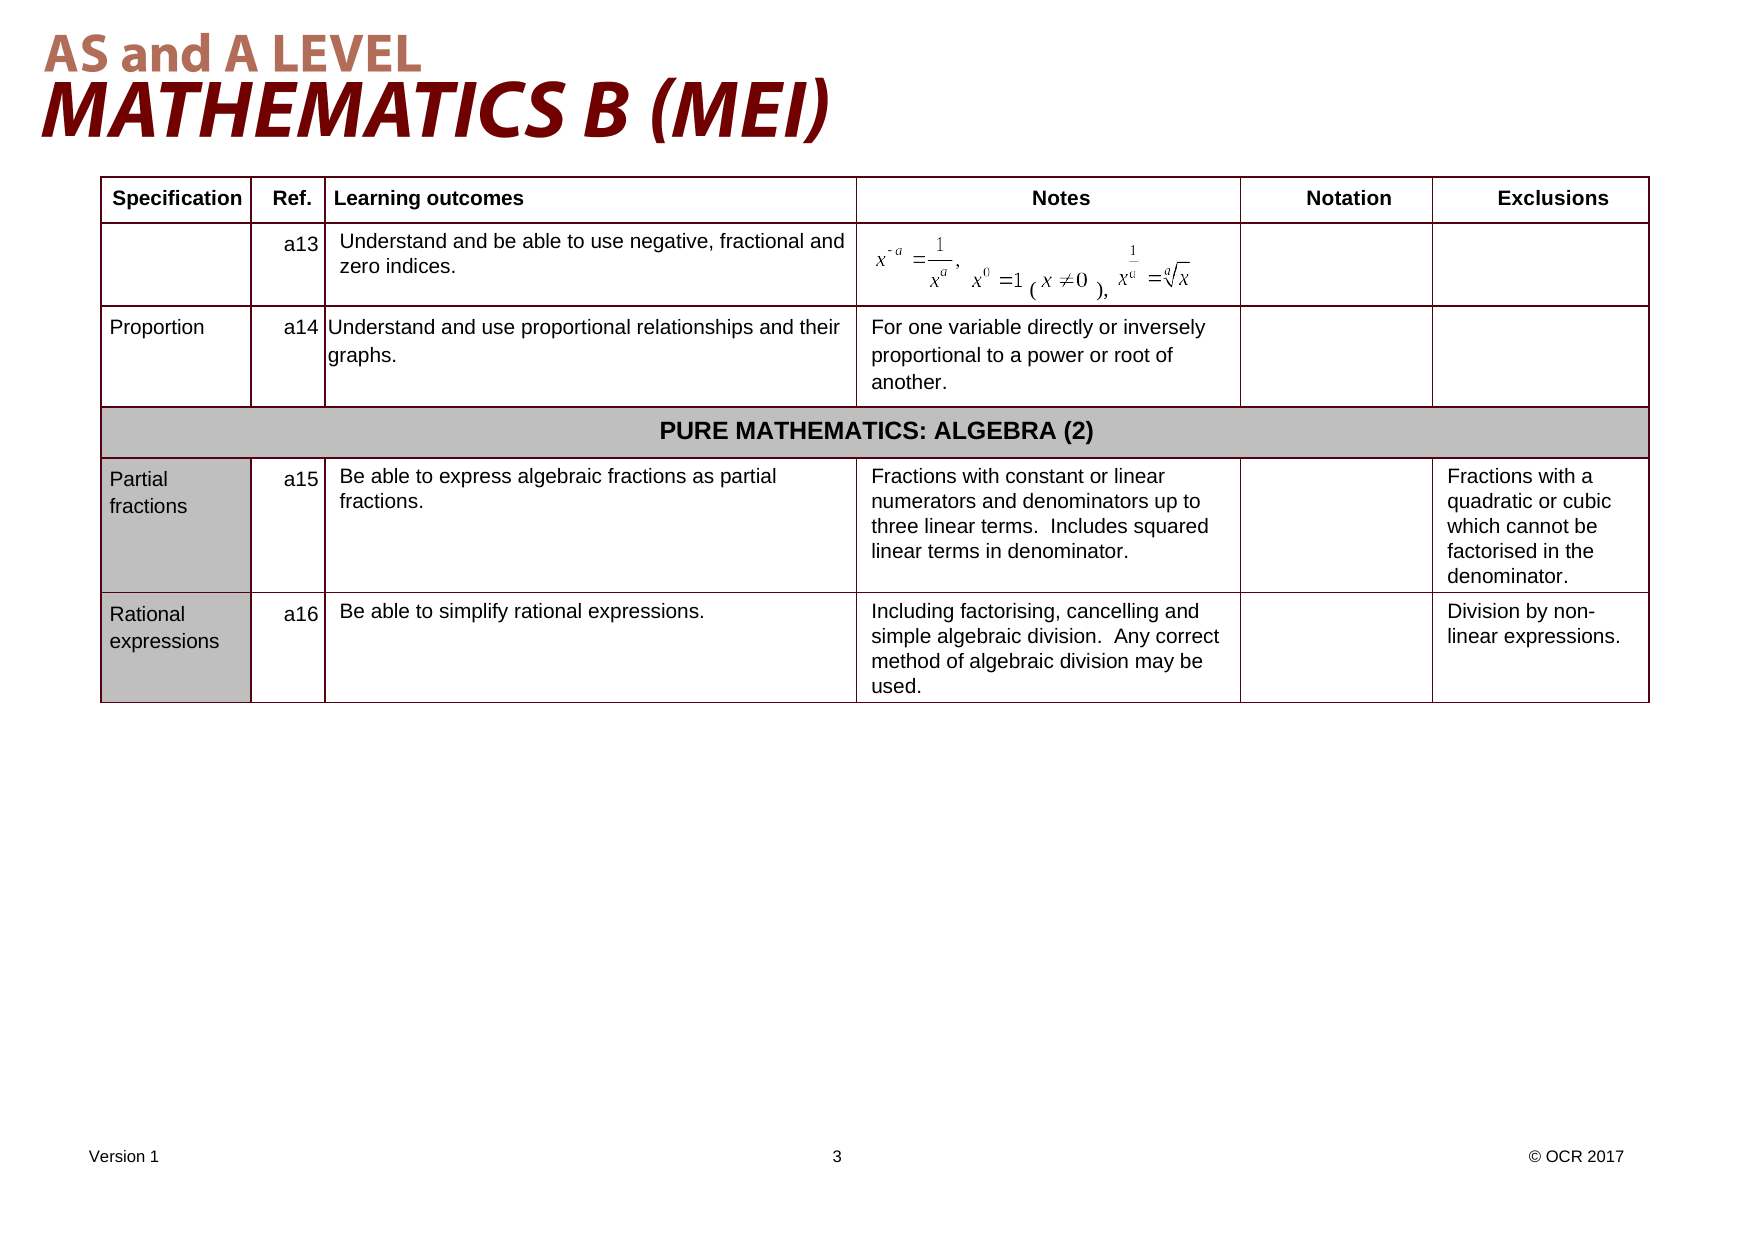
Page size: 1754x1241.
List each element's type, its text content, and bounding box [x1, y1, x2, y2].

table_cell Fractions with a quadratic or cubic which cannot be factorised in the denominator. [1433, 459, 1648, 592]
table_cell [1433, 224, 1648, 305]
table_cell [1241, 459, 1432, 592]
table_cell Including factorising, cancelling and simple algebraic division. Any correct method of algebraic division may be used. [857, 593, 1240, 702]
table_cell Fractions with constant or linear numerators and denominators up to three linear terms. Includes squared linear terms in denominator. [857, 459, 1240, 592]
table_header Learning outcomes [326, 178, 856, 222]
table_cell Proportion [102, 307, 250, 406]
table_cell a14 [252, 307, 324, 406]
table_header Exclusions [1433, 178, 1648, 222]
picture [0, 0, 1750, 172]
table_header Notation [1241, 178, 1432, 222]
table_cell ( ), [857, 224, 1240, 305]
table_cell PURE MATHEMATICS: ALGEBRA (2) [102, 408, 1648, 457]
table_cell For one variable directly or inversely proportional to a power or root of another. [857, 307, 1240, 406]
table_header Notes [857, 178, 1240, 222]
table_cell [1241, 593, 1432, 702]
table_cell Understand and be able to use negative, fractional and zero indices. [326, 224, 856, 305]
table_cell a13 [252, 224, 324, 305]
table_header Specification [102, 178, 250, 222]
table_header Ref. [252, 178, 324, 222]
table_cell Division by non-linear expressions. [1433, 593, 1648, 702]
table_cell [1241, 307, 1432, 406]
table_cell Be able to express algebraic fractions as partial fractions. [326, 459, 856, 592]
table_cell Rational expressions [102, 593, 250, 702]
table_cell Be able to simplify rational expressions. [326, 593, 856, 702]
table_cell [1433, 307, 1648, 406]
table_cell [1241, 224, 1432, 305]
table_cell Understand and use proportional relationships and their graphs. [326, 307, 856, 406]
table_cell a16 [252, 593, 324, 702]
table_cell Partial fractions [102, 459, 250, 592]
table_cell a15 [252, 459, 324, 592]
